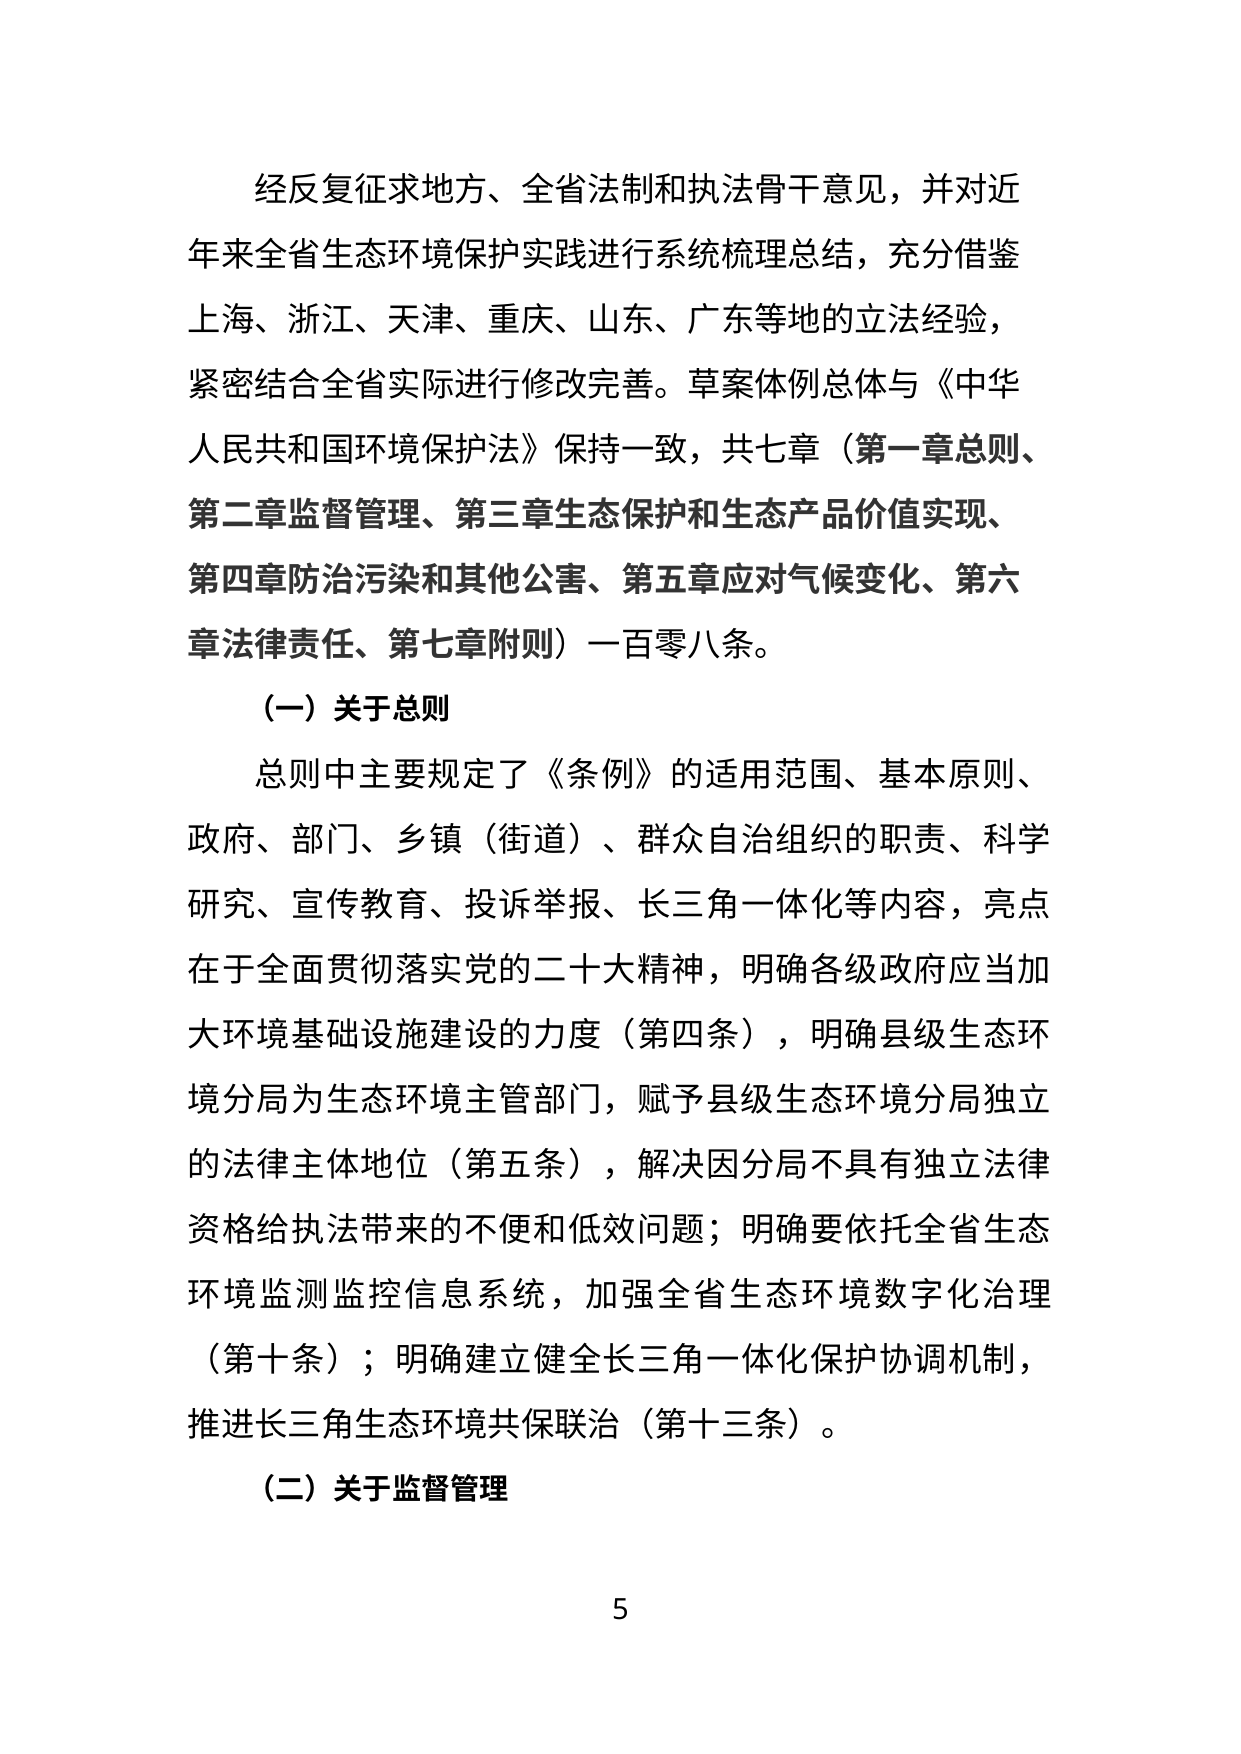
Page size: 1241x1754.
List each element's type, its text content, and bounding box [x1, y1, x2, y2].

text 经反复征求地方、全省法制和执法骨干意见，并对近年来全省生态环境保护实践进行系统梳理总结，充分借鉴上海、浙江、天津、重庆、山东、广东等地的立法经验，紧密结合全省实际进行修改完善。草案体例总体与《中华人民共和国环境保护法》保持一致，共七章（第一章总则、第二章监督管理、第三章生态保护和生态产品价值实现、第四章防治污染和其他公害、第五章应对气候变化、第六章法律责任、第七章附则）一百零八条。 [187, 154, 1053, 674]
text 总则中主要规定了《条例》的适用范围、基本原则、政府、部门、乡镇（街道）、群众自治组织的职责、科学研究、宣传教育、投诉举报、长三角一体化等内容，亮点在于全面贯彻落实党的二十大精神，明确各级政府应当加大环境基础设施建设的力度（第四条），明确县级生态环境分局为生态环境主管部门，赋予县级生态环境分局独立的法律主体地位（第五条），解决因分局不具有独立法律资格给执法带来的不便和低效问题；明确要依托全省生态环境监测监控信息系统，加强全省生态环境数字化治理（第十条）；明确建立健全长三角一体化保护协调机制，推进长三角生态环境共保联治（第十三条）。 [187, 739, 1053, 1454]
text （一）关于总则 [187, 674, 1053, 739]
text （二）关于监督管理 [187, 1454, 1053, 1519]
